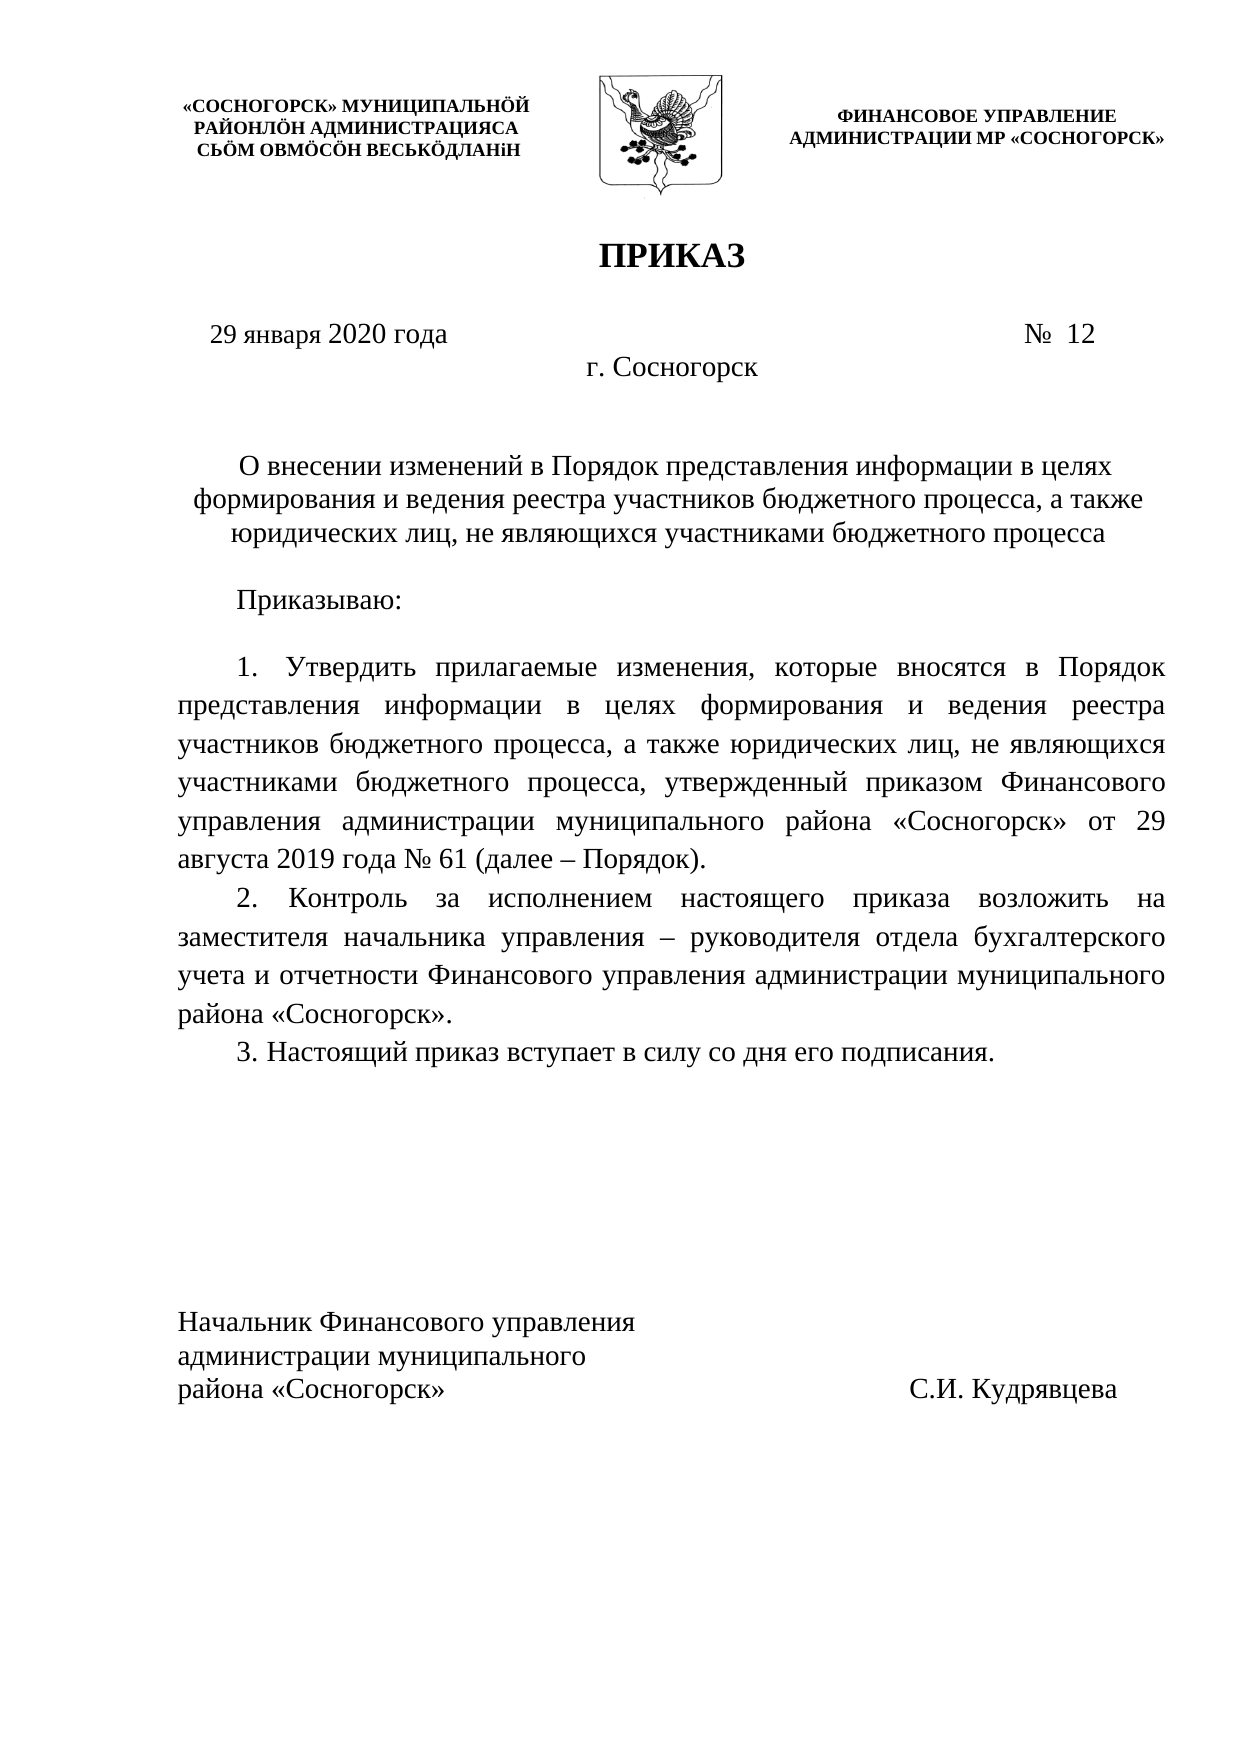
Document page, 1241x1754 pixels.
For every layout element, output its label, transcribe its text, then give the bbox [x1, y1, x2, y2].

table_header ФИНАНСОВОЕ УПРАВЛЕНИЕ АДМИНИСТРАЦИИ МР «СОСНОГОРСК» [773, 74, 1181, 203]
picture [594, 73, 725, 199]
text ПРИКАЗ [177, 234, 1167, 275]
table_header [546, 74, 773, 203]
list Контроль за исполнением настоящего приказа возложить на заместителя начальника управления – руководителя отдела бухгалтерского учета и отчетности Финансового управления администрации муниципального района «Сосногорск». [177, 880, 1167, 1029]
text Приказываю: [177, 582, 1174, 615]
text г. Сосногорск [177, 349, 1167, 383]
text Начальник Финансового управления [177, 1304, 1167, 1338]
text 29 января 2020 года № 12 [177, 316, 1160, 349]
list Настоящий приказ вступает в силу со дня его подписания. [236, 1034, 1167, 1068]
table_header «СОСНОГОРСК» МУНИЦИПАЛЬНÖЙ РАЙОНЛÖН АДМИНИСТРАЦИЯСА СЬÖМ ОВМÖСÖН ВЕСЬКÖДЛАНiН [166, 74, 546, 203]
table_header О внесении изменений в Порядок представления информации в целях формирования и ведения реестра участников бюджетного процесса, а также юридических лиц, не являющихся участниками бюджетного процесса [170, 448, 1167, 582]
text района «Сосногорск» С.И. Кудрявцева [177, 1371, 1167, 1405]
list Утвердить прилагаемые изменения, которые вносятся в Порядок представления информации в целях формирования и ведения реестра участников бюджетного процесса, а также юридических лиц, не являющихся участниками бюджетного процесса, утвержденный приказом Финансового управления администрации муниципального района «Сосногорск» от 29 августа 2019 года № 61 (далее – Порядок). [177, 649, 1167, 875]
text администрации муниципального [177, 1338, 1167, 1371]
